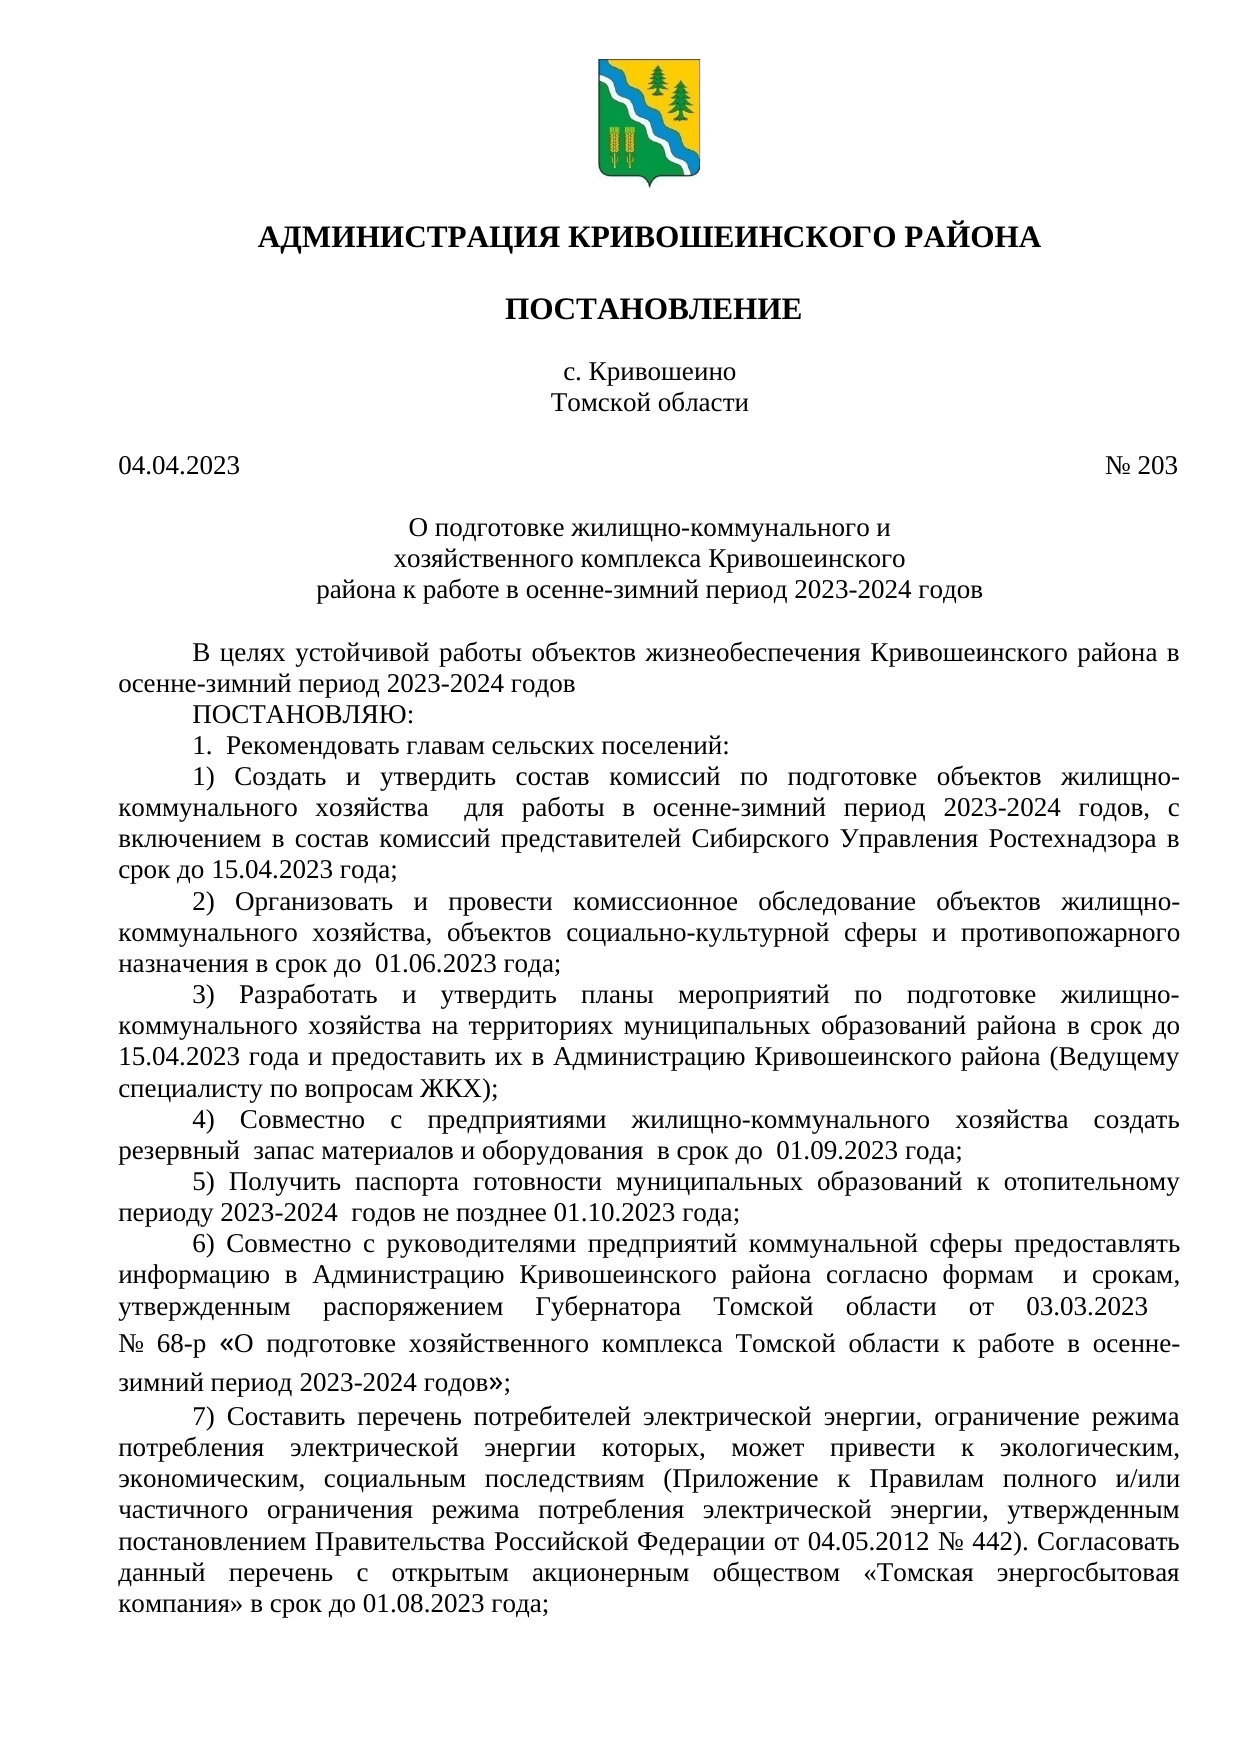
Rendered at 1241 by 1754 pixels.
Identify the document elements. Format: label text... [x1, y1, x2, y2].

text 04.04.2023 № 203 [118, 449, 1181, 480]
text ПОСТАНОВЛЕНИЕ [118, 291, 1181, 327]
picture [598, 70, 701, 188]
text района к работе в осенне-зимний период 2023-2024 годов [118, 573, 1181, 604]
picture [598, 59, 701, 166]
text 6) Совместно с руководителями предприятий коммунальной сферы предоставлять информацию в Администрацию Кривошеинского района согласно формам и срокам, утвержденным распоряжением Губернатора Томской области от 03.03.2023 № 68-р «О подготовке хозяйственного комплекса Томской области к работе в осенне-зимний период 2023-2024 годов»; [118, 1227, 1181, 1400]
text с. Кривошеино [118, 355, 1181, 386]
text Томской области [118, 386, 1181, 418]
text АДМИНИСТРАЦИЯ КРИВОШЕИНСКОГО РАЙОНА [118, 219, 1181, 255]
text ПОСТАНОВЛЯЮ: [118, 698, 1181, 729]
text 3) Разработать и утвердить планы мероприятий по подготовке жилищно-коммунального хозяйства на территориях муниципальных образований района в срок до 15.04.2023 года и предоставить их в Администрацию Кривошеинского района (Ведущему специалисту по вопросам ЖКХ); [118, 978, 1181, 1103]
text 1. Рекомендовать главам сельских поселений: [118, 729, 1181, 760]
text О подготовке жилищно-коммунального и [118, 511, 1181, 542]
text хозяйственного комплекса Кривошеинского [118, 542, 1181, 573]
text 7) Составить перечень потребителей электрической энергии, ограничение режима потребления электрической энергии которых, может привести к экологическим, экономическим, социальным последствиям (Приложение к Правилам полного и/или частичного ограничения режима потребления электрической энергии, утвержденным постановлением Правительства Российской Федерации от 04.05.2012 № 442). Согласовать данный перечень с открытым акционерным обществом «Томская энергосбытовая компания» в срок до 01.08.2023 года; [118, 1400, 1181, 1618]
text 1) Создать и утвердить состав комиссий по подготовке объектов жилищно-коммунального хозяйства для работы в осенне-зимний период 2023-2024 годов, с включением в состав комиссий представителей Сибирского Управления Ростехнадзора в срок до 15.04.2023 года; [118, 760, 1181, 885]
text 2) Организовать и провести комиссионное обследование объектов жилищно-коммунального хозяйства, объектов социально-культурной сферы и противопожарного назначения в срок до 01.06.2023 года; [118, 885, 1181, 978]
text 5) Получить паспорта готовности муниципальных образований к отопительному периоду 2023-2024 годов не позднее 01.10.2023 года; [118, 1165, 1181, 1227]
text 4) Совместно с предприятиями жилищно-коммунального хозяйства создать резервный запас материалов и оборудования в срок до 01.09.2023 года; [118, 1103, 1181, 1165]
text В целях устойчивой работы объектов жизнеобеспечения Кривошеинского района в осенне-зимний период 2023-2024 годов [118, 636, 1181, 698]
